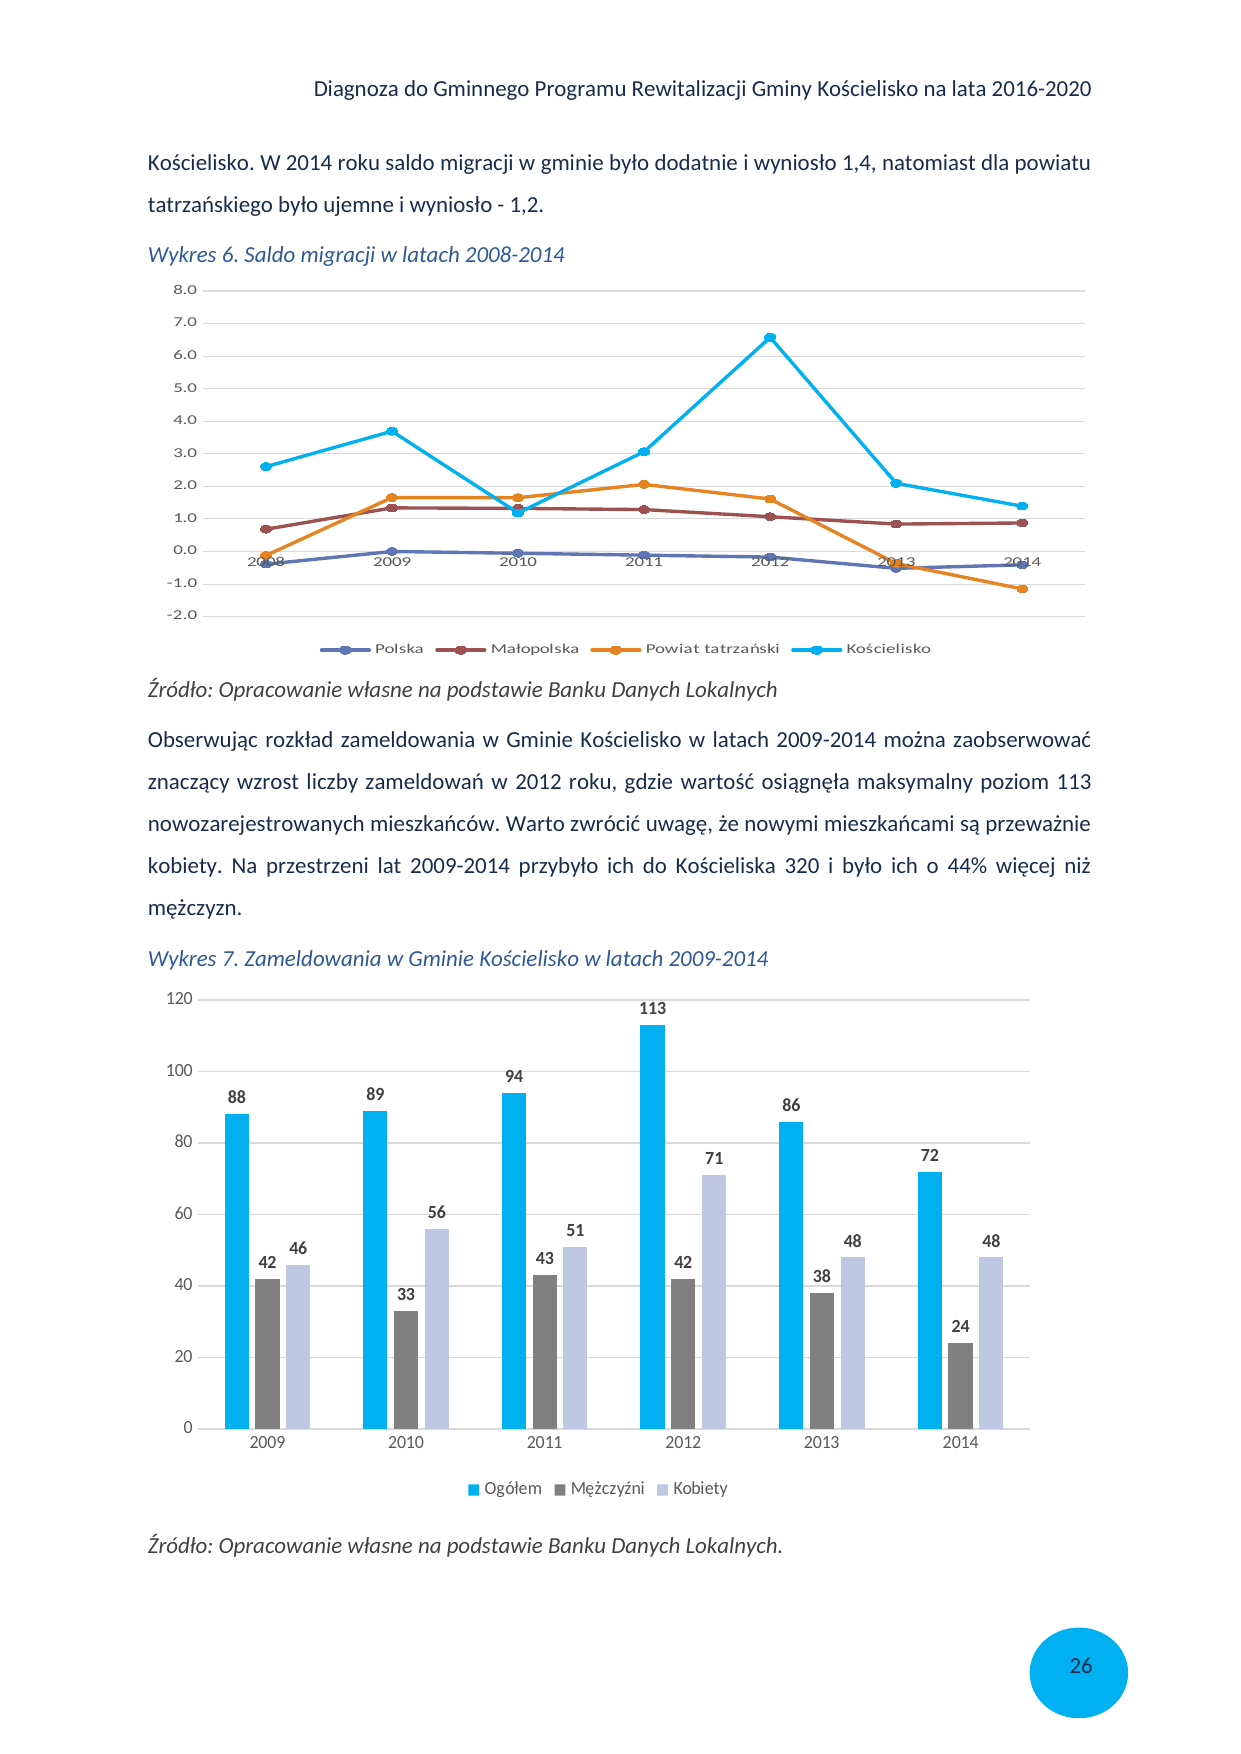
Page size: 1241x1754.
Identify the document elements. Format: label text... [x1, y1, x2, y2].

text Obserwując rozkład zameldowania w Gminie Kościelisko w latach 2009-2014 można zaobserwować znaczący wzrost liczby zameldowań w 2012 roku, gdzie wartość osiągnęła maksymalny poziom 113 nowozarejestrowanych mieszkańców. Warto zwrócić uwagę, że nowymi mieszkańcami są przeważnie kobiety. Na przestrzeni lat 2009-2014 przybyło ich do Kościeliska 320 i było ich o 44% więcej niż mężczyzn. [148, 726, 1092, 921]
text Wykres 7. Zameldowania w Gminie Kościelisko w latach 2009-2014 [148, 944, 1092, 972]
text Wykres 6. Saldo migracji w latach 2008-2014 [148, 240, 1092, 268]
text Źródło: Opracowanie własne na podstawie Banku Danych Lokalnych [148, 662, 1092, 703]
text Źródło: Opracowanie własne na podstawie Banku Danych Lokalnych. [148, 1532, 1003, 1559]
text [148, 148, 1092, 218]
